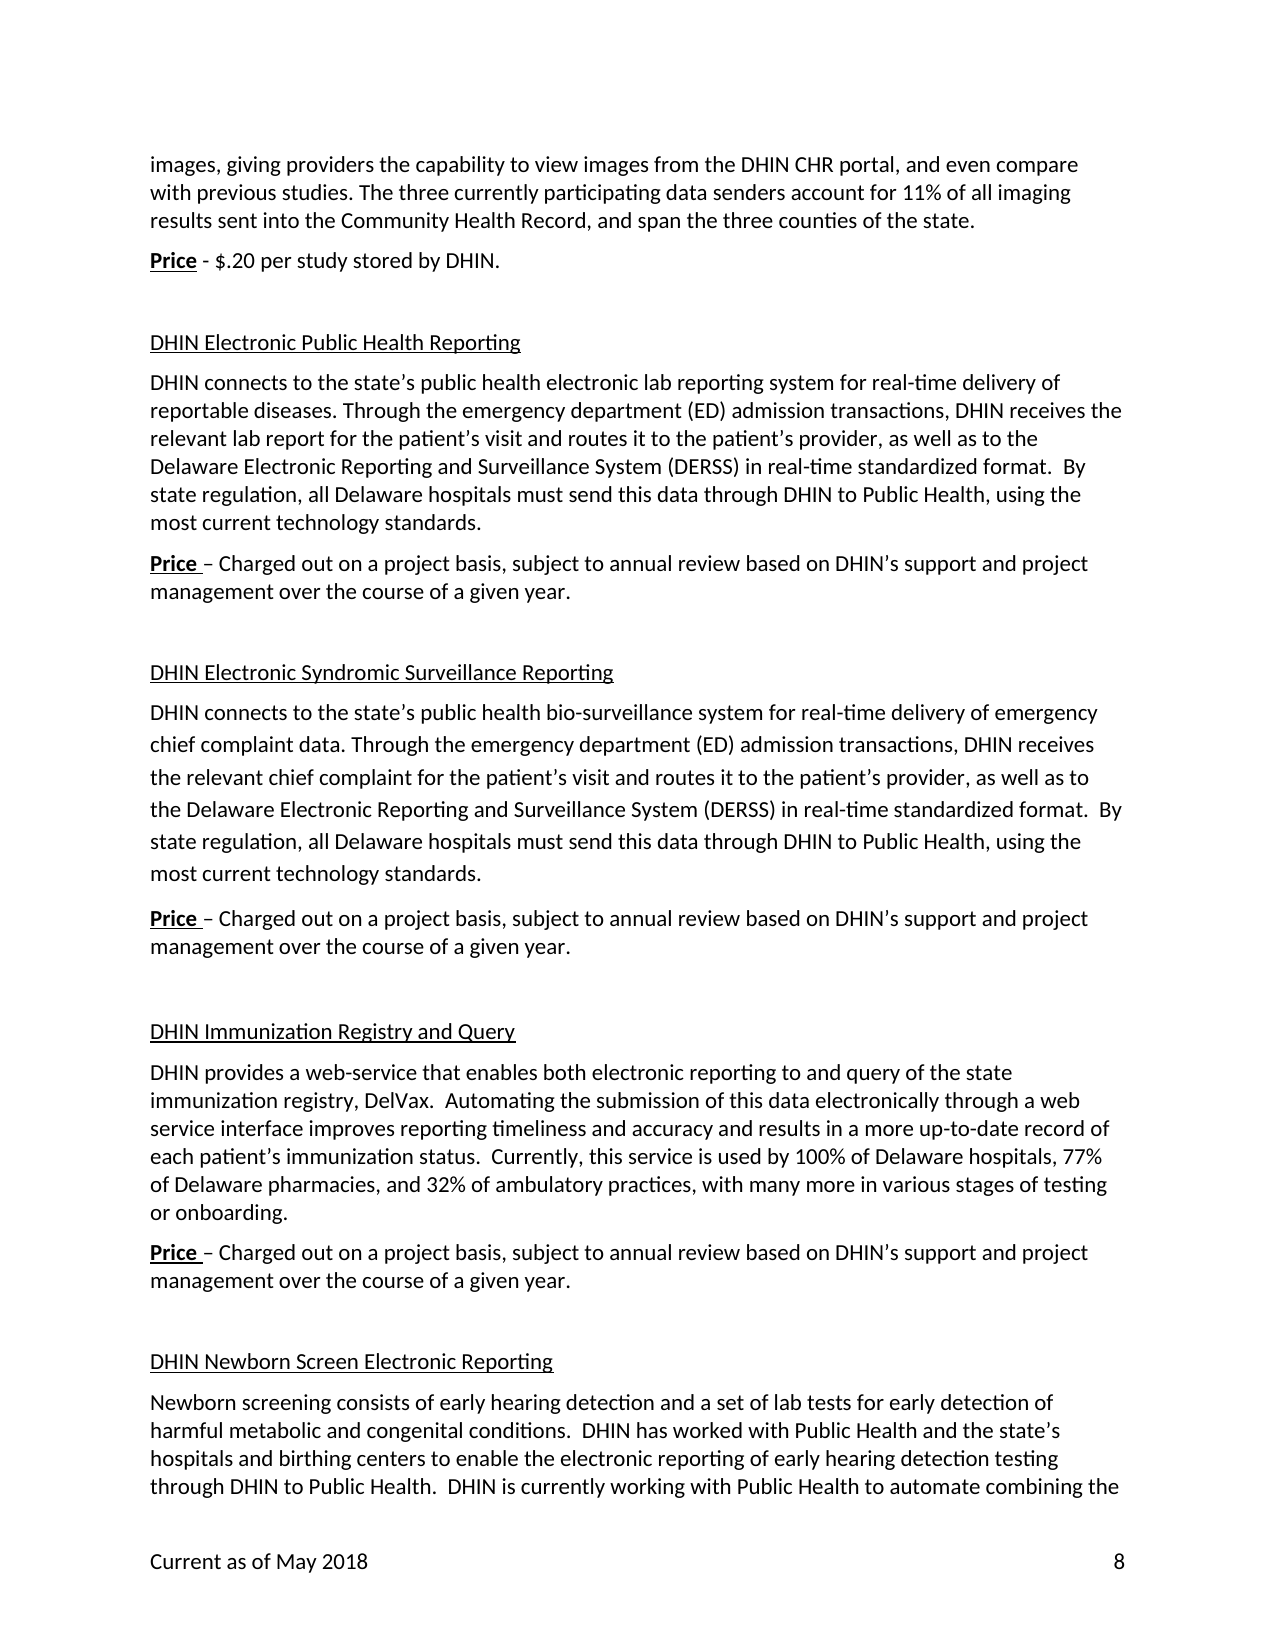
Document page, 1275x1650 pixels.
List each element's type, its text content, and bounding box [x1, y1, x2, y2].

text DHIN provides a web-service that enables both electronic reporting to and query of the state immunization registry, DelVax. Automating the submission of this data electronically through a web service interface improves reporting timeliness and accuracy and results in a more up-to-date record of each patient’s immunization status. Currently, this service is used by 100% of Delaware hospitals, 77% of Delaware pharmacies, and 32% of ambulatory practices, with many more in various stages of testing or onboarding. [150, 1058, 1125, 1226]
text DHIN Newborn Screen Electronic Reporting [150, 1347, 1125, 1375]
text Price – Charged out on a project basis, subject to annual review based on DHIN’s support and project management over the course of a given year. [150, 1238, 1125, 1294]
text DHIN connects to the state’s public health bio-surveillance system for real-time delivery of emergency chief complaint data. Through the emergency department (ED) admission transactions, DHIN receives the relevant chief complaint for the patient’s visit and routes it to the patient’s provider, as well as to the Delaware Electronic Reporting and Surveillance System (DERSS) in real-time standardized format. By state regulation, all Delaware hospitals must send this data through DHIN to Public Health, using the most current technology standards. [150, 698, 1125, 887]
text DHIN Immunization Registry and Query [150, 1017, 1125, 1045]
text Price – Charged out on a project basis, subject to annual review based on DHIN’s support and project management over the course of a given year. [150, 904, 1125, 960]
text DHIN Electronic Syndromic Surveillance Reporting [150, 658, 1125, 686]
text Price - $.20 per study stored by DHIN. [150, 247, 1125, 274]
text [150, 1388, 1125, 1500]
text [150, 150, 1125, 234]
text Price – Charged out on a project basis, subject to annual review based on DHIN’s support and project management over the course of a given year. [150, 549, 1125, 605]
text DHIN connects to the state’s public health electronic lab reporting system for real-time delivery of reportable diseases. Through the emergency department (ED) admission transactions, DHIN receives the relevant lab report for the patient’s visit and routes it to the patient’s provider, as well as to the Delaware Electronic Reporting and Surveillance System (DERSS) in real-time standardized format. By state regulation, all Delaware hospitals must send this data through DHIN to Public Health, using the most current technology standards. [150, 368, 1125, 536]
text DHIN Electronic Public Health Reporting [150, 328, 1125, 356]
